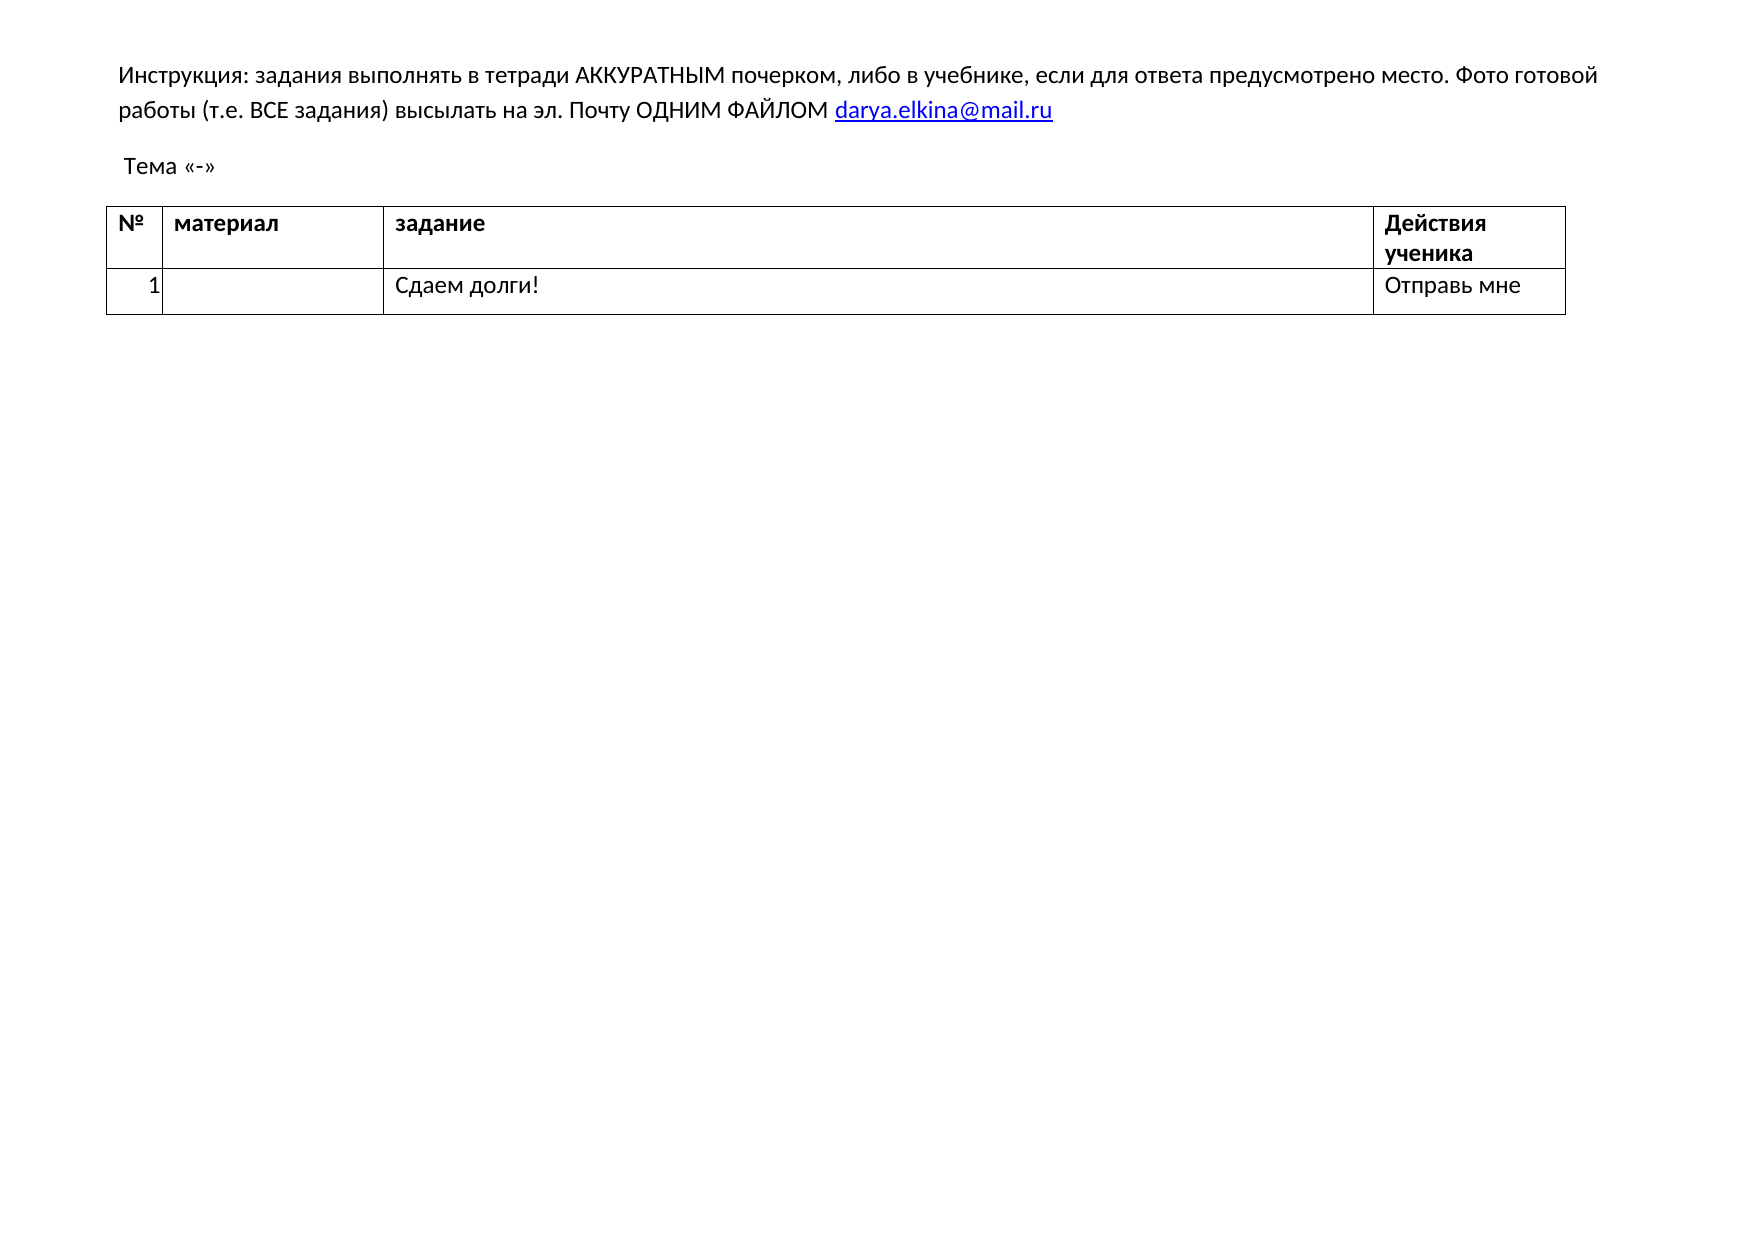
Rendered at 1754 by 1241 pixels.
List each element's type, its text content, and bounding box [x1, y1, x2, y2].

table_cell [163, 269, 383, 314]
table_header задание [384, 207, 1373, 268]
table_header материал [163, 207, 383, 268]
table_header Действия ученика [1374, 207, 1565, 268]
table_cell 1 [107, 269, 162, 314]
text Тема «-» [118, 150, 1636, 181]
table_cell Сдаем долги! [384, 269, 1373, 314]
text Инструкция: задания выполнять в тетради АККУРАТНЫМ почерком, либо в учебнике, если для ответа предусмотрено место. Фото готовой работы (т.е. ВСЕ задания) высылать на эл. Почту ОДНИМ ФАЙЛОМ darya.elkina@mail.ru [118, 59, 1636, 125]
table_cell Отправь мне [1374, 269, 1565, 314]
table_header № [107, 207, 162, 268]
